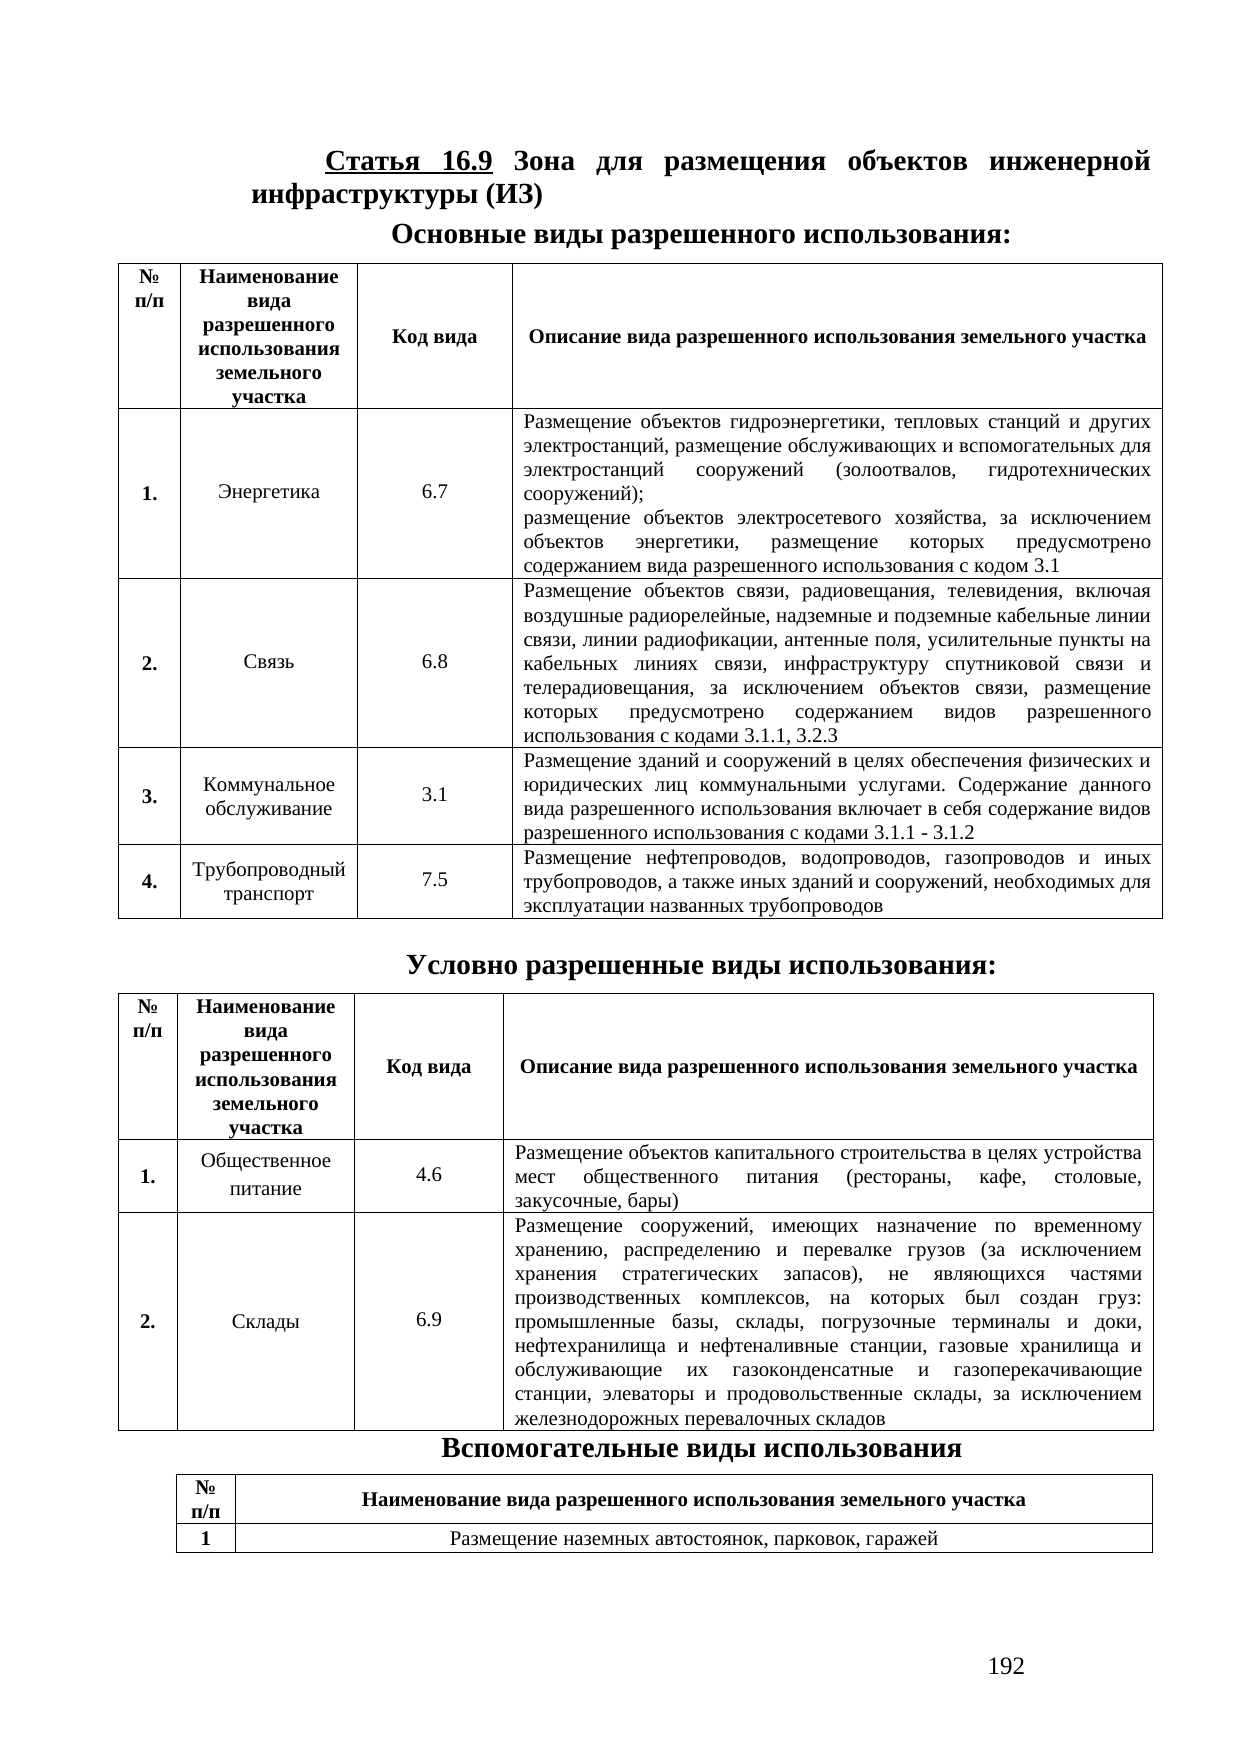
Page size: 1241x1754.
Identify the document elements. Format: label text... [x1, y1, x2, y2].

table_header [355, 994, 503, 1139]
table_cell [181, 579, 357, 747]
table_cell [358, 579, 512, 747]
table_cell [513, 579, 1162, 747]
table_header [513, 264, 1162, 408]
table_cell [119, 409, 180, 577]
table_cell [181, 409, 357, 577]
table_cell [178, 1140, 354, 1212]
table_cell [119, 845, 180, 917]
text Условно разрешенные виды использования: [251, 947, 1152, 981]
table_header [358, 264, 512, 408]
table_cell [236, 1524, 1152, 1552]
text Статья 16.9 Зона для размещения объектов инженерной инфраструктуры (ИЗ) [251, 143, 1152, 210]
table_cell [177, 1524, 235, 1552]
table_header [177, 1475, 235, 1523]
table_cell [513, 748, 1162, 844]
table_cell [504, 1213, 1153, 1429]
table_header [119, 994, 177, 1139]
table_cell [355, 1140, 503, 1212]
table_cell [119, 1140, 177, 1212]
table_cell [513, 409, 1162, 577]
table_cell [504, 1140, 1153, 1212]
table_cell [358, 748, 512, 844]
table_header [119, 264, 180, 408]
text Основные виды разрешенного использования: [251, 216, 1152, 250]
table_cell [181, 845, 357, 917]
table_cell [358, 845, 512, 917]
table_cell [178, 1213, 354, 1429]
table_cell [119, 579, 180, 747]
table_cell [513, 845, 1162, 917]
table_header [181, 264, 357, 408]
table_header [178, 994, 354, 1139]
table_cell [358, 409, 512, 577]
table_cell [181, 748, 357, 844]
text Вспомогательные виды использования [252, 1431, 1152, 1464]
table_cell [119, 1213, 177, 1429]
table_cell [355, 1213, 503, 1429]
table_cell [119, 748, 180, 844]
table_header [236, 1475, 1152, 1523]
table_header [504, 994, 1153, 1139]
